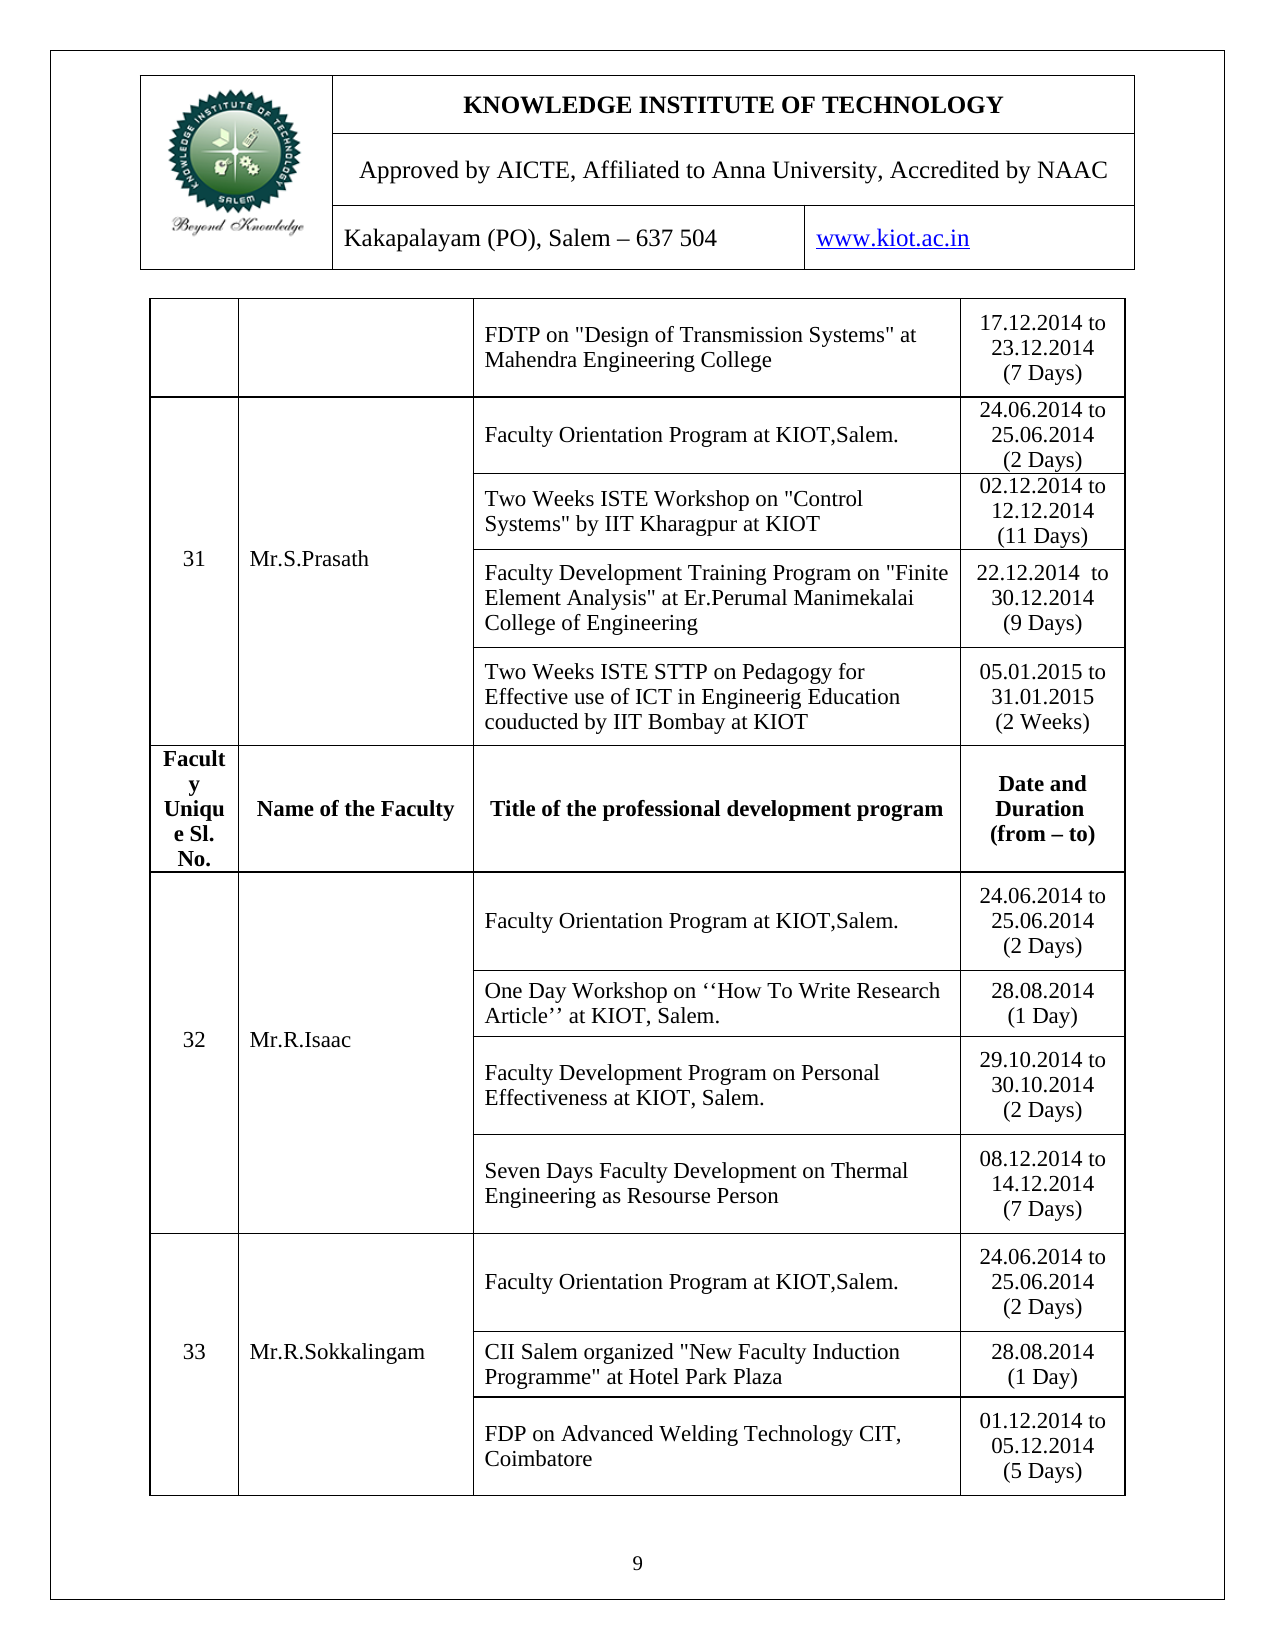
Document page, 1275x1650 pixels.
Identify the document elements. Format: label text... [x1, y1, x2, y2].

table_cell 32 [151, 873, 238, 1232]
table_cell 33 [151, 1234, 238, 1495]
picture [163, 86, 309, 241]
table_cell Date and Duration (from – to) [961, 746, 1124, 871]
table_cell FDP on Advanced Welding Technology CIT, Coimbatore [474, 1398, 960, 1495]
table_cell One Day Workshop on ‘‘How To Write Research Article’’ at KIOT, Salem. [474, 971, 960, 1036]
table_cell Mr.R.Isaac [239, 873, 473, 1232]
table_cell Mr.R.Sokkalingam [239, 1234, 473, 1495]
table_cell Mr.S.Prasath [239, 398, 473, 745]
table_cell Faculty Orientation Program at KIOT,Salem. [474, 398, 960, 472]
table_cell 24.06.2014 to 25.06.2014 (2 Days) [961, 1234, 1124, 1331]
table_cell Title of the professional development program [474, 746, 960, 871]
table_cell Faculty Orientation Program at KIOT,Salem. [474, 1234, 960, 1331]
table_cell Faculty Development Program on Personal Effectiveness at KIOT, Salem. [474, 1037, 960, 1134]
table_cell Two Weeks ISTE Workshop on "Control Systems" by IIT Kharagpur at KIOT [474, 474, 960, 548]
table_cell 02.12.2014 to 12.12.2014 (11 Days) [961, 474, 1124, 548]
table_cell 01.12.2014 to 05.12.2014 (5 Days) [961, 1398, 1124, 1495]
table_cell 24.06.2014 to 25.06.2014 (2 Days) [961, 873, 1124, 970]
table_cell Faculty Unique Sl. No. [151, 746, 238, 871]
table_cell 05.01.2015 to 31.01.2015 (2 Weeks) [961, 648, 1124, 745]
table_cell CII Salem organized "New Faculty Induction Programme" at Hotel Park Plaza [474, 1332, 960, 1396]
table_cell Seven Days Faculty Development on Thermal Engineering as Resourse Person [474, 1135, 960, 1232]
table_cell 29.10.2014 to 30.10.2014 (2 Days) [961, 1037, 1124, 1134]
table_cell 08.12.2014 to 14.12.2014 (7 Days) [961, 1135, 1124, 1232]
table_cell FDTP on "Design of Transmission Systems" at Mahendra Engineering College [474, 299, 960, 396]
table_cell Faculty Development Training Program on "Finite Element Analysis" at Er.Perumal Manimekalai College of Engineering [474, 550, 960, 647]
table_cell 31 [151, 398, 238, 745]
table_cell 22.12.2014 to 30.12.2014 (9 Days) [961, 550, 1124, 647]
table_cell Name of the Faculty [239, 746, 473, 871]
table_cell 17.12.2014 to 23.12.2014 (7 Days) [961, 299, 1124, 396]
table_cell 28.08.2014 (1 Day) [961, 971, 1124, 1036]
table_cell Faculty Orientation Program at KIOT,Salem. [474, 873, 960, 970]
table_cell 28.08.2014 (1 Day) [961, 1332, 1124, 1396]
table_cell Two Weeks ISTE STTP on Pedagogy for Effective use of ICT in Engineerig Education couducted by IIT Bombay at KIOT [474, 648, 960, 745]
table_cell 24.06.2014 to 25.06.2014 (2 Days) [961, 398, 1124, 472]
